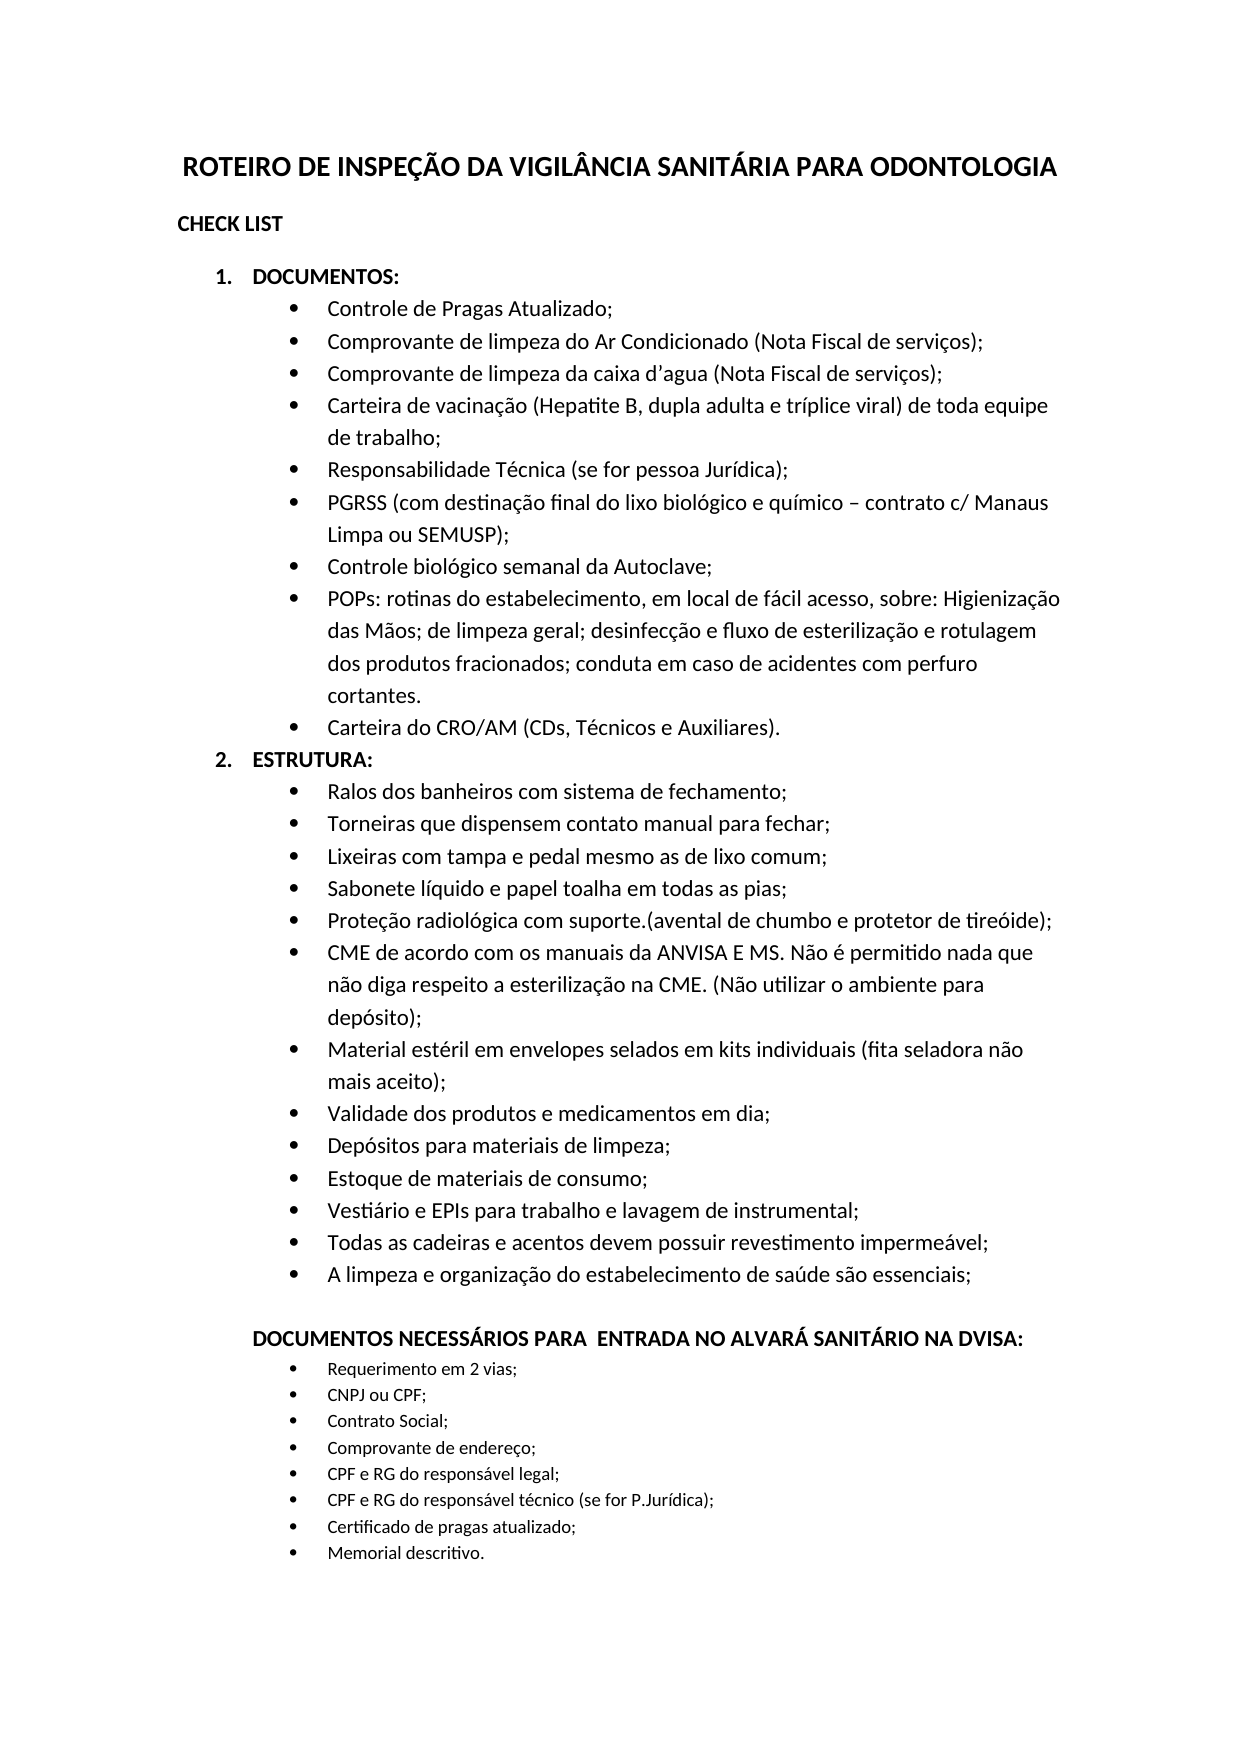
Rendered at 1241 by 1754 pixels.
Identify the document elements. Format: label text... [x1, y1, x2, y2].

list Validade dos produtos e medicamentos em dia; [290, 1099, 1063, 1127]
list Estoque de materiais de consumo; [290, 1164, 1063, 1192]
list Material estéril em envelopes selados em kits individuais (fita seladora não mais aceito); [290, 1035, 1063, 1095]
list Torneiras que dispensem contato manual para fechar; [290, 809, 1063, 838]
list POPs: rotinas do estabelecimento, em local de fácil acesso, sobre: Higienização das Mãos; de limpeza geral; desinfecção e fluxo de esterilização e rotulagem dos produtos fracionados; conduta em caso de acidentes com perfuro cortantes. [290, 584, 1063, 709]
list Comprovante de limpeza da caixa d’agua (Nota Fiscal de serviços); [290, 359, 1063, 387]
list Depósitos para materiais de limpeza; [290, 1131, 1063, 1159]
list Todas as cadeiras e acentos devem possuir revestimento impermeável; [290, 1228, 1063, 1256]
list CME de acordo com os manuais da ANVISA E MS. Não é permitido nada que não diga respeito a esterilização na CME. (Não utilizar o ambiente para depósito); [290, 938, 1063, 1031]
list A limpeza e organização do estabelecimento de saúde são essenciais; [290, 1260, 1063, 1288]
list Carteira de vacinação (Hepatite B, dupla adulta e tríplice viral) de toda equipe de trabalho; [290, 391, 1063, 451]
text CHECK LIST [177, 209, 1063, 237]
list Requerimento em 2 vias; [290, 1357, 1063, 1380]
list Ralos dos banheiros com sistema de fechamento; [290, 777, 1063, 805]
list Controle de Pragas Atualizado; [290, 294, 1063, 323]
list DOCUMENTOS NECESSÁRIOS PARA ENTRADA NO ALVARÁ SANITÁRIO NA DVISA: [252, 1324, 1063, 1353]
list CPF e RG do responsável legal; [290, 1462, 1063, 1485]
list Responsabilidade Técnica (se for pessoa Jurídica); [290, 456, 1063, 483]
list Comprovante de limpeza do Ar Condicionado (Nota Fiscal de serviços); [290, 327, 1063, 355]
list CPF e RG do responsável técnico (se for P.Jurídica); [290, 1488, 1063, 1511]
list CNPJ ou CPF; [290, 1383, 1063, 1406]
list Certificado de pragas atualizado; [290, 1515, 1063, 1538]
list Controle biológico semanal da Autoclave; [290, 552, 1063, 580]
list Comprovante de endereço; [290, 1436, 1063, 1459]
list Vestiário e EPIs para trabalho e lavagem de instrumental; [290, 1196, 1063, 1224]
list Memorial descritivo. [290, 1541, 1063, 1564]
list PGRSS (com destinação final do lixo biológico e químico – contrato c/ Manaus Limpa ou SEMUSP); [290, 488, 1063, 548]
list Proteção radiológica com suporte.(avental de chumbo e protetor de tireóide); [290, 906, 1063, 934]
list DOCUMENTOS: [215, 262, 1063, 290]
list ESTRUTURA: [215, 745, 1063, 773]
list Sabonete líquido e papel toalha em todas as pias; [290, 874, 1063, 902]
list Carteira do CRO/AM (CDs, Técnicos e Auxiliares). [290, 713, 1063, 741]
list Contrato Social; [290, 1409, 1063, 1432]
text ROTEIRO DE INSPEÇÃO DA VIGILÂNCIA SANITÁRIA PARA ODONTOLOGIA [177, 148, 1063, 183]
list Lixeiras com tampa e pedal mesmo as de lixo comum; [290, 842, 1063, 870]
